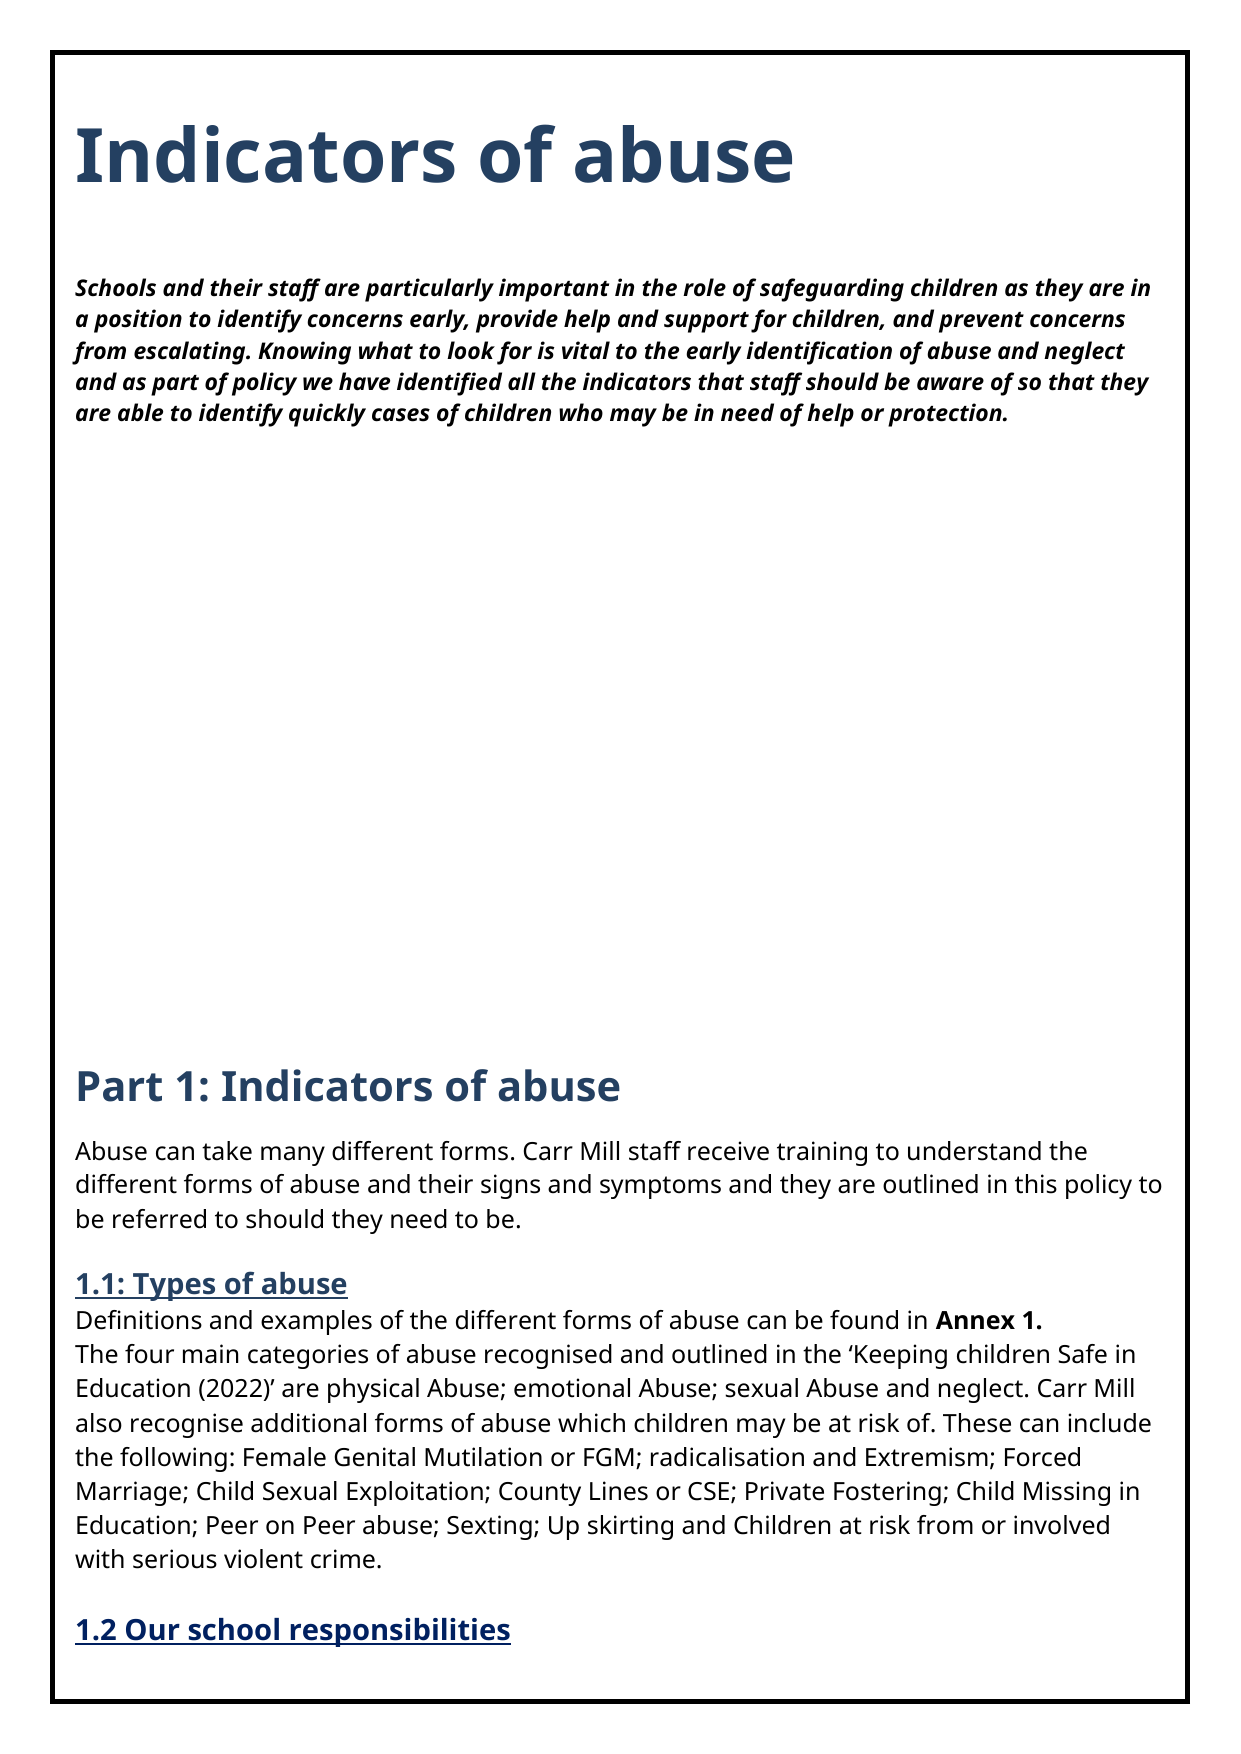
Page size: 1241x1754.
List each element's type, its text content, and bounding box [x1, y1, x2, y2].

text 1.2 Our school responsibilities [75, 1609, 1165, 1649]
text Abuse can take many different forms. Carr Mill staff receive training to understand the different forms of abuse and their signs and symptoms and they are outlined in this policy to be referred to should they need to be. [75, 1133, 1165, 1263]
text Indicators of abuse [75, 102, 1165, 204]
text Part 1: Indicators of abuse [75, 1056, 1165, 1113]
text Schools and their staff are particularly important in the role of safeguarding children as they are in a position to identify concerns early, provide help and support for children, and prevent concerns from escalating. Knowing what to look for is vital to the early identification of abuse and neglect and as part of policy we have identified all the indicators that staff should be aware of so that they are able to identify quickly cases of children who may be in need of help or protection. [75, 272, 1165, 428]
text 1.1: Types of abuse [75, 1263, 1165, 1303]
text Definitions and examples of the different forms of abuse can be found in Annex 1. The four main categories of abuse recognised and outlined in the ‘Keeping children Safe in Education (2022)’ are physical Abuse; emotional Abuse; sexual Abuse and neglect. Carr Mill also recognise additional forms of abuse which children may be at risk of. These can include the following: Female Genital Mutilation or FGM; radicalisation and Extremism; Forced Marriage; Child Sexual Exploitation; County Lines or CSE; Private Fostering; Child Missing in Education; Peer on Peer abuse; Sexting; Up skirting and Children at risk from or involved with serious violent crime. [75, 1303, 1165, 1576]
